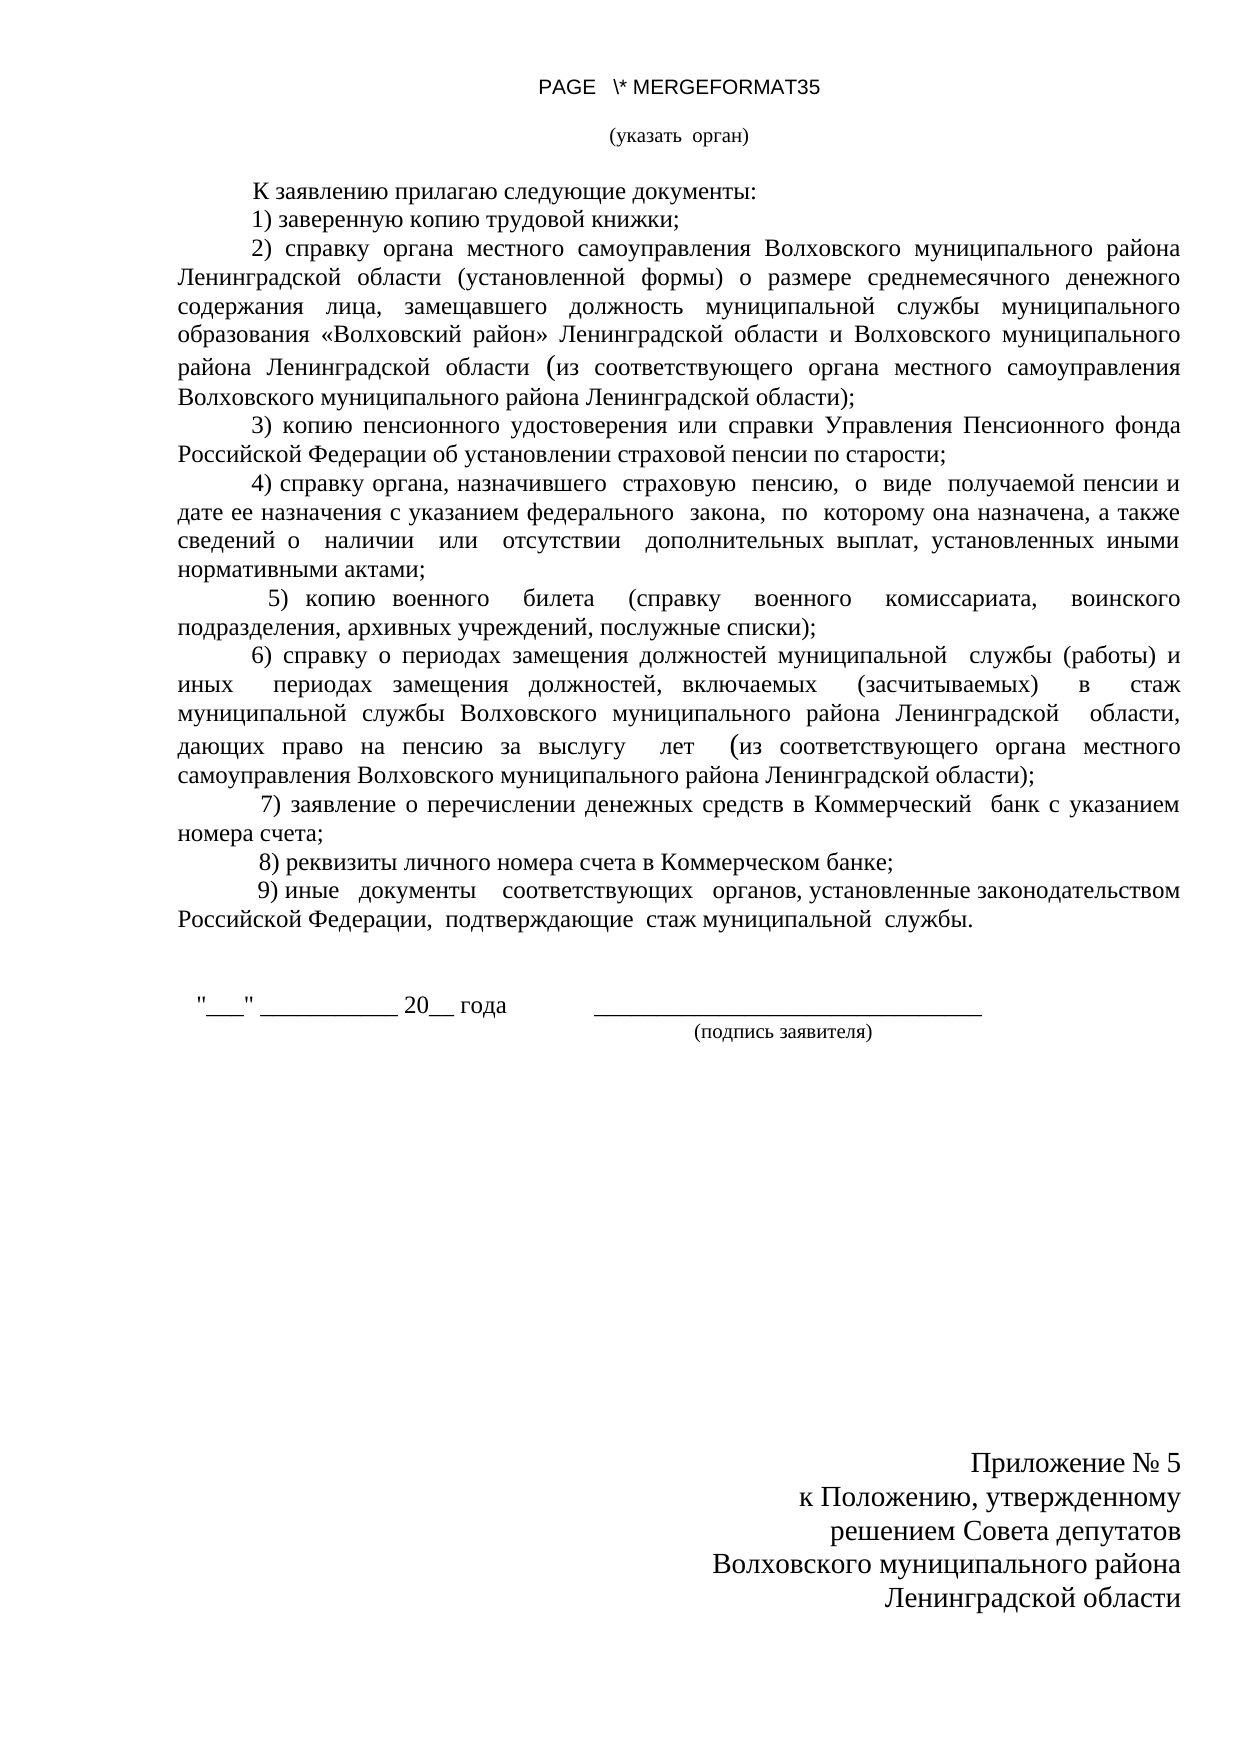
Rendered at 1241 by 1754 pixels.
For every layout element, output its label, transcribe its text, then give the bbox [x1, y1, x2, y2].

text 9) иные документы соответствующих органов, установленные законодательством Российской Федерации, подтверждающие стаж муниципальной службы. [177, 875, 1181, 933]
text К заявлению прилагаю следующие документы: [177, 176, 1181, 204]
text к Положению, утвержденному [177, 1479, 1181, 1513]
text (указать орган) [177, 123, 1181, 147]
text 4) справку органа, назначившего страховую пенсию, о виде получаемой пенсии и дате ее назначения с указанием федерального закона, по которому она назначена, а также сведений о наличии или отсутствии дополнительных выплат, установленных иными нормативными актами; [177, 468, 1181, 583]
text 1) заверенную копию трудовой книжки; [177, 204, 1181, 233]
text решением Совета депутатов [177, 1513, 1181, 1546]
text Приложение № 5 [177, 1446, 1181, 1479]
text Ленинградской области [177, 1580, 1181, 1613]
text 8) реквизиты личного номера счета в Коммерческом банке; [177, 847, 1181, 875]
text 6) справку о периодах замещения должностей муниципальной службы (работы) и иных периодах замещения должностей, включаемых (засчитываемых) в стаж муниципальной службы Волховского муниципального района Ленинградской области, дающих право на пенсию за выслугу лет (из соответствующего органа местного самоуправления Волховского муниципального района Ленинградской области); [177, 641, 1181, 789]
text 2) справку органа местного самоуправления Волховского муниципального района Ленинградской области (установленной формы) о размере среднемесячного денежного содержания лица, замещавшего должность муниципальной службы муниципального образования «Волховский район» Ленинградской области и Волховского муниципального района Ленинградской области (из соответствующего органа местного самоуправления Волховского муниципального района Ленинградской области); [177, 233, 1181, 411]
text Волховского муниципального района [177, 1546, 1181, 1580]
text 3) копию пенсионного удостоверения или справки Управления Пенсионного фонда Российской Федерации об установлении страховой пенсии по старости; [177, 411, 1181, 468]
text (подпись заявителя) [177, 1019, 1181, 1043]
text 7) заявление о перечислении денежных средств в Коммерческий банк с указанием номера счета; [177, 789, 1181, 847]
text 5) копию военного билета (справку военного комиссариата, воинского подразделения, архивных учреждений, послужные списки); [177, 583, 1181, 641]
text "___" ___________ 20__ года _______________________________ [177, 990, 1181, 1019]
